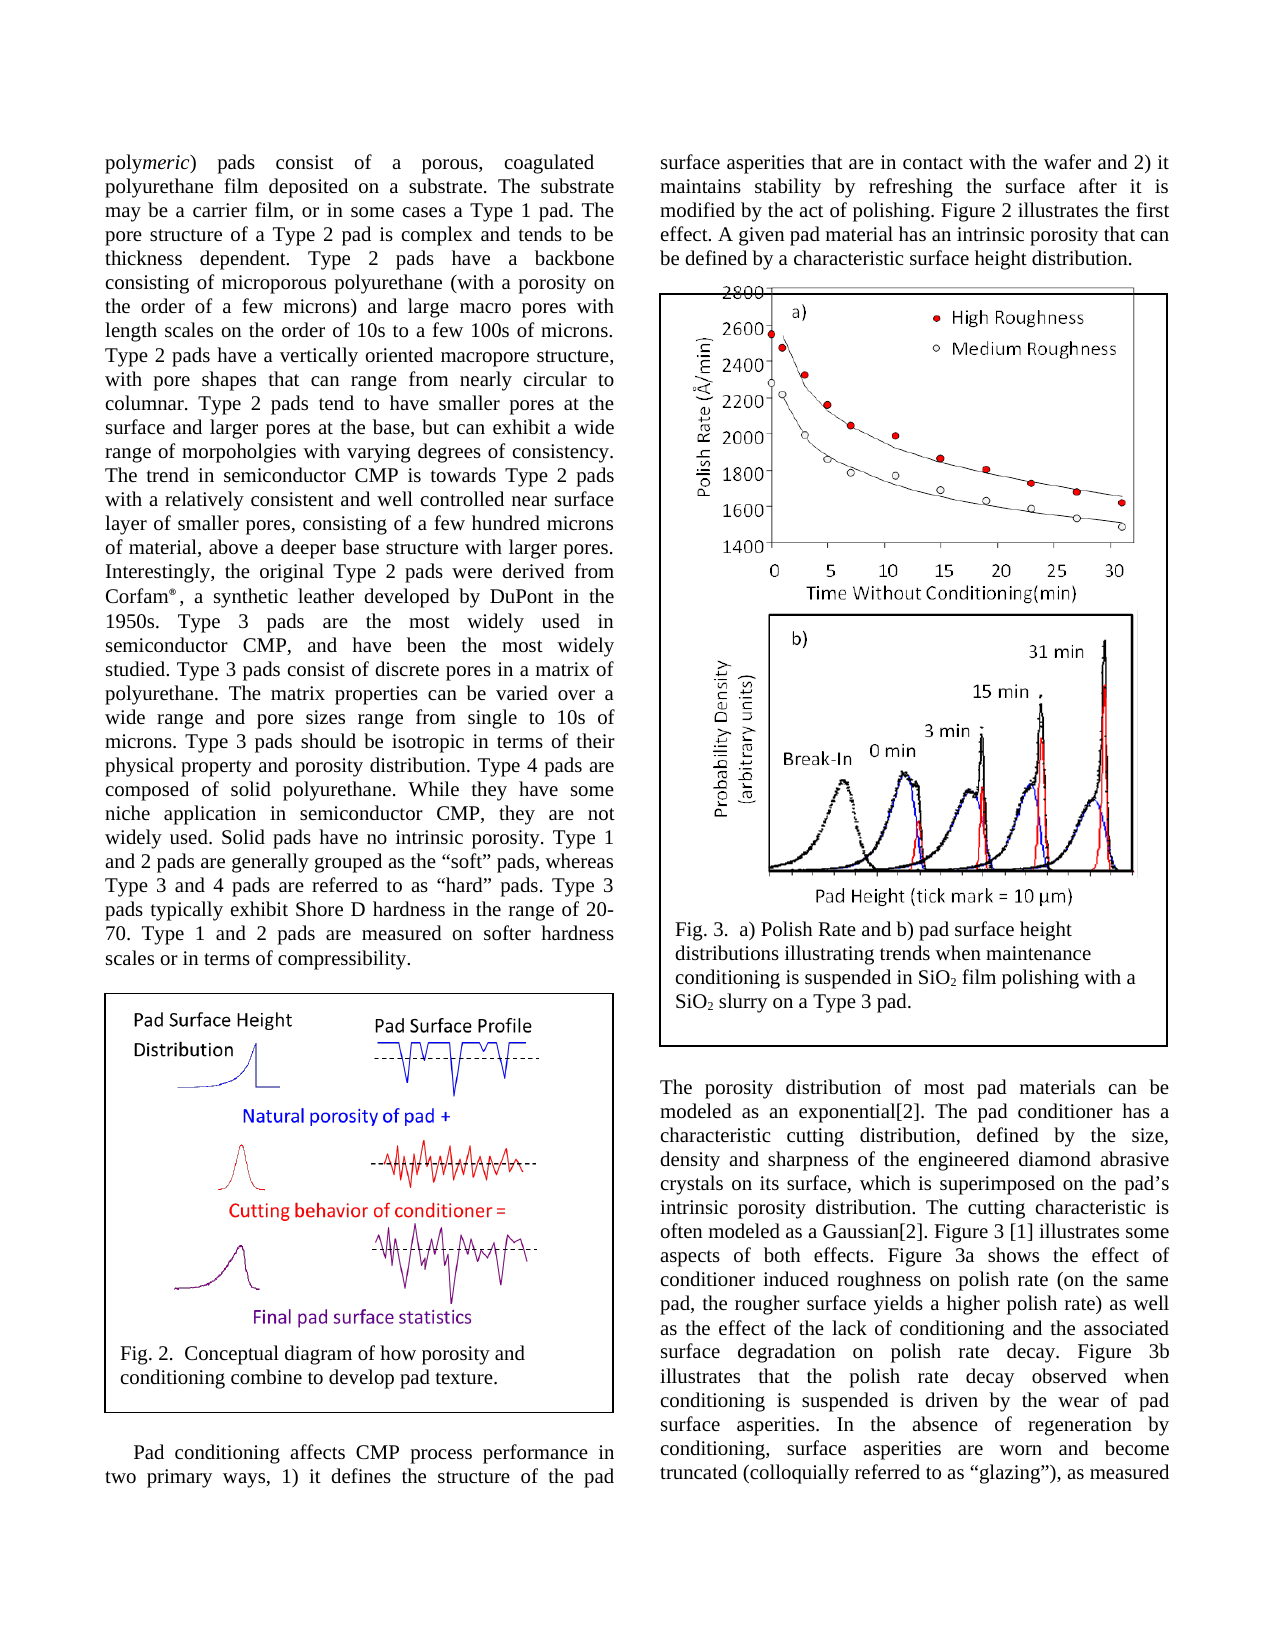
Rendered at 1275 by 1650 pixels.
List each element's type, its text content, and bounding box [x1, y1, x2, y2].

text Pad conditioning affects CMP process performance in two primary ways, 1) it defines the structure of the pad surface asperities that are in contact with the wafer and 2) it maintains stability by refreshing the surface after it is modified by the act of polishing. Figure 2 illustrates the first effect. A given pad material has an intrinsic porosity that can be defined by a characteristic surface height distribution. [660, 150, 1170, 270]
picture [120, 1001, 545, 1342]
picture [684, 277, 1144, 917]
